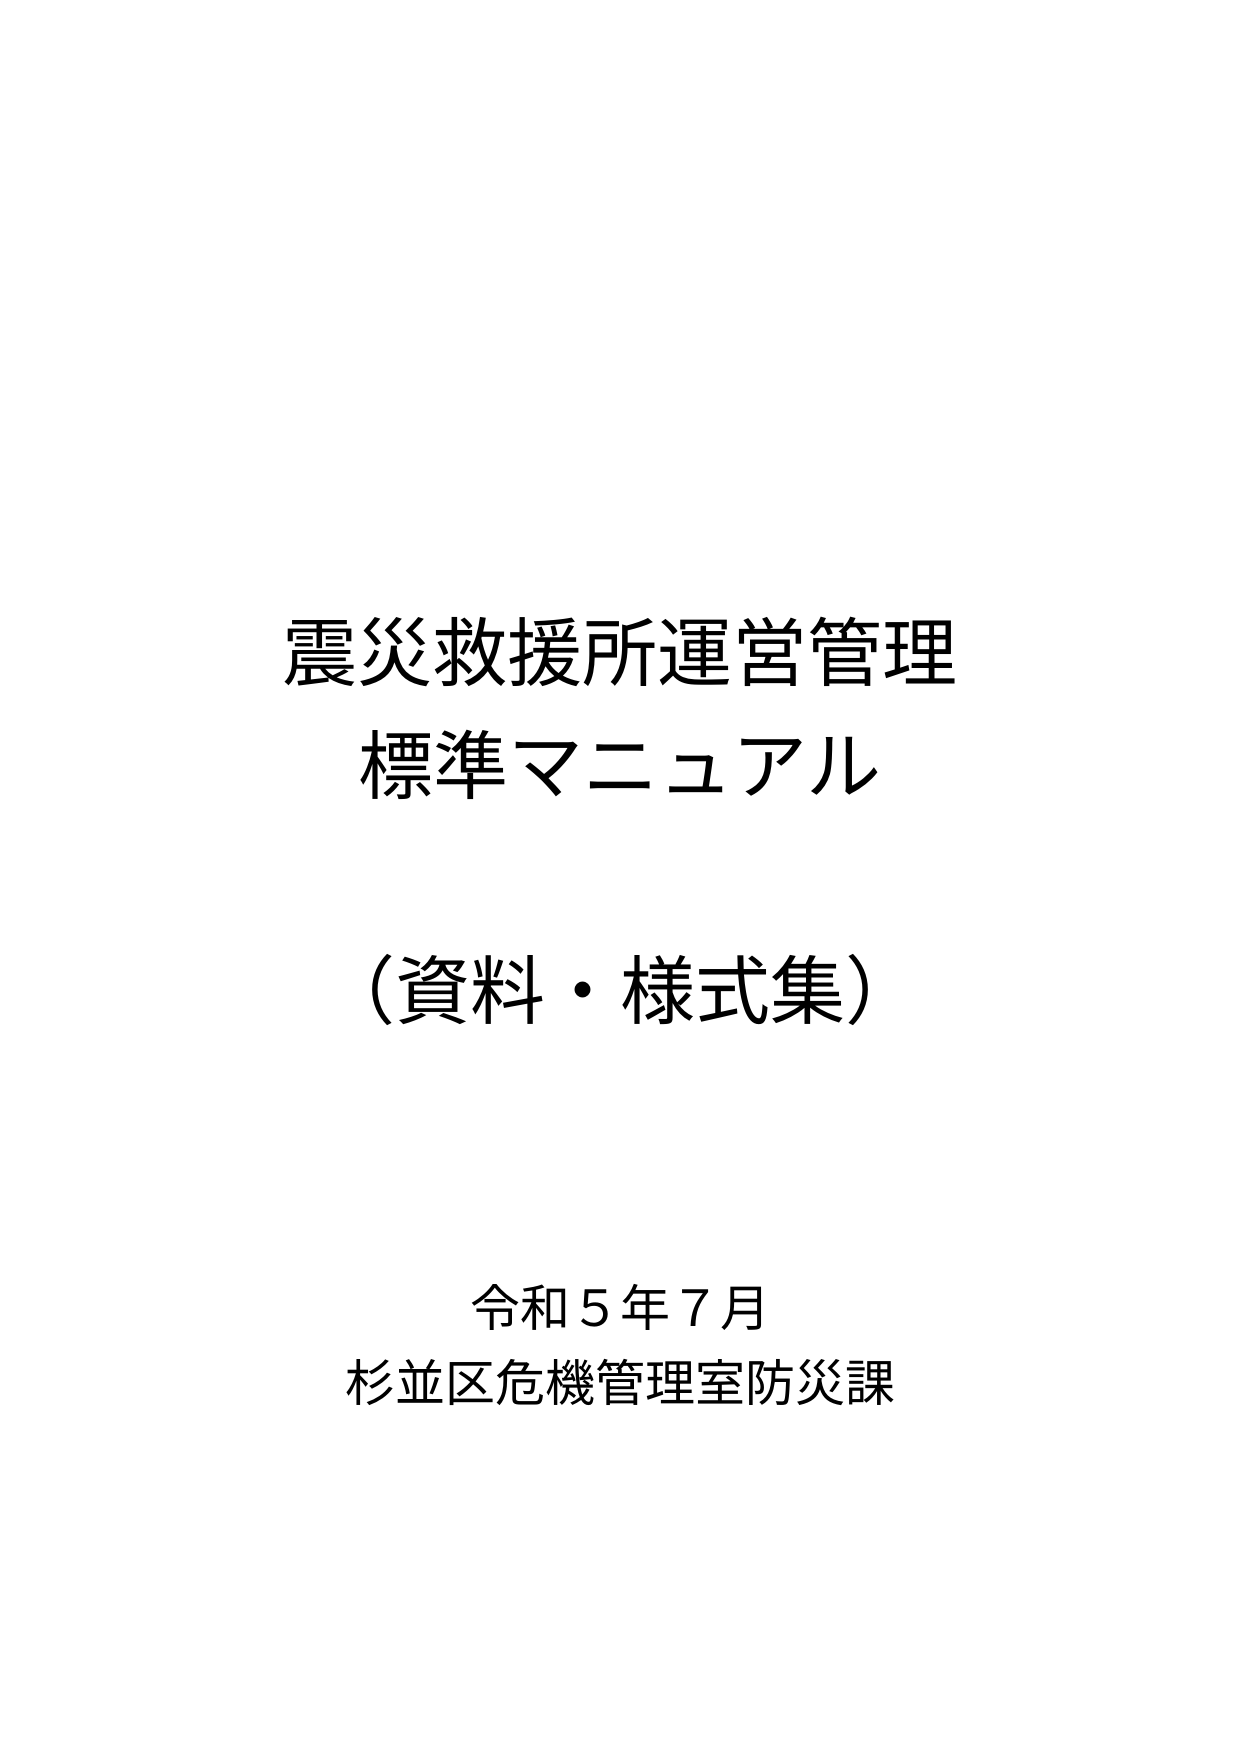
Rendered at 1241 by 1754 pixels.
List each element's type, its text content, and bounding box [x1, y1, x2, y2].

text 令和５年７月 [177, 1267, 1063, 1342]
text 震災救援所運営管理 [177, 592, 1063, 704]
text 標準マニュアル [177, 704, 1063, 817]
text （資料・様式集） [177, 929, 1063, 1042]
text 杉並区危機管理室防災課 [177, 1342, 1063, 1417]
